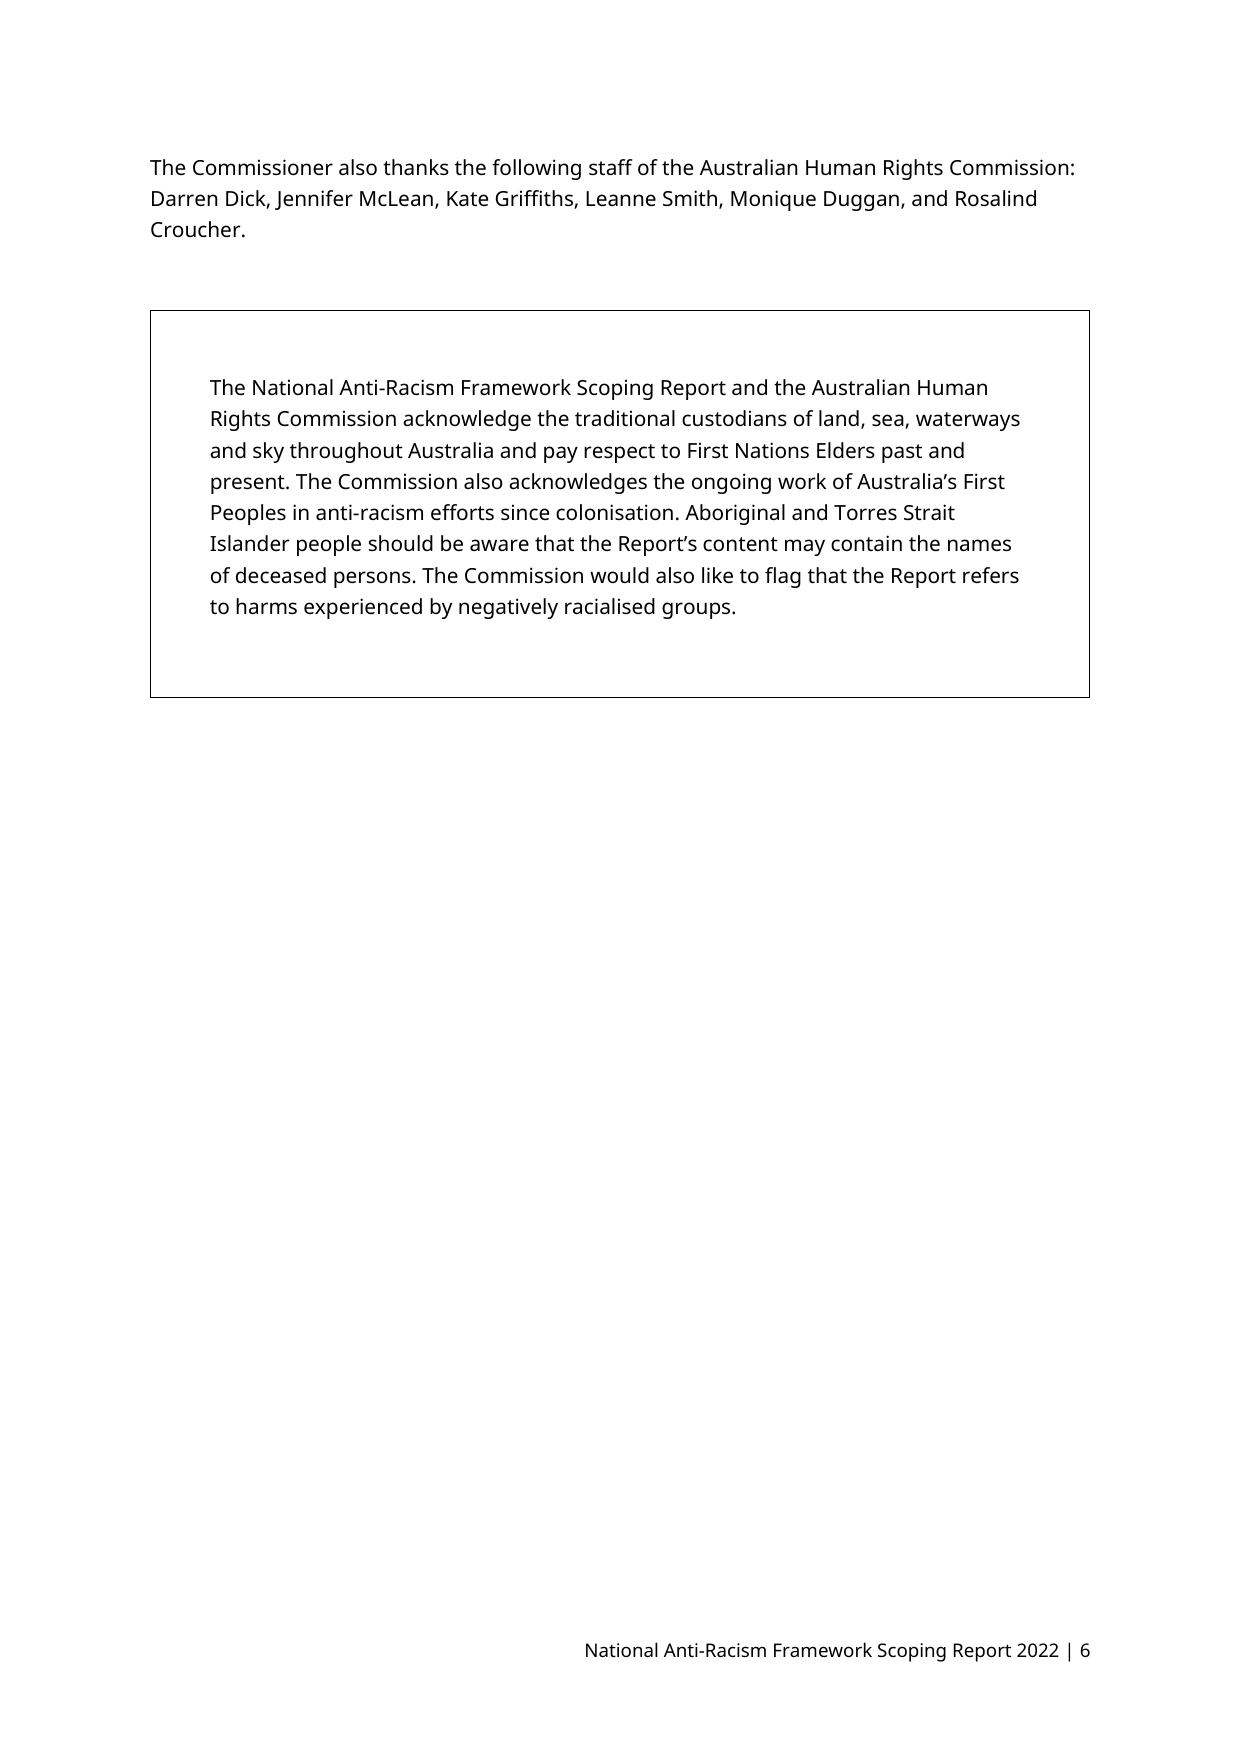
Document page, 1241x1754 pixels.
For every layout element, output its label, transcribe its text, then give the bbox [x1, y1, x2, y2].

table_header The National Anti-Racism Framework Scoping Report and the Australian Human Rights Commission acknowledge the traditional custodians of land, sea, waterways and sky throughout Australia and pay respect to First Nations Elders past and present. The Commission also acknowledges the ongoing work of Australia’s First Peoples in anti-racism efforts since colonisation. Aboriginal and Torres Strait Islander people should be aware that the Report’s content may contain the names of deceased persons. The Commission would also like to flag that the Report refers to harms experienced by negatively racialised groups. [151, 311, 1089, 697]
text The Commissioner also thanks the following staff of the Australian Human Rights Commission: Darren Dick, Jennifer McLean, Kate Griffiths, Leanne Smith, Monique Duggan, and Rosalind Croucher. [150, 150, 1090, 244]
